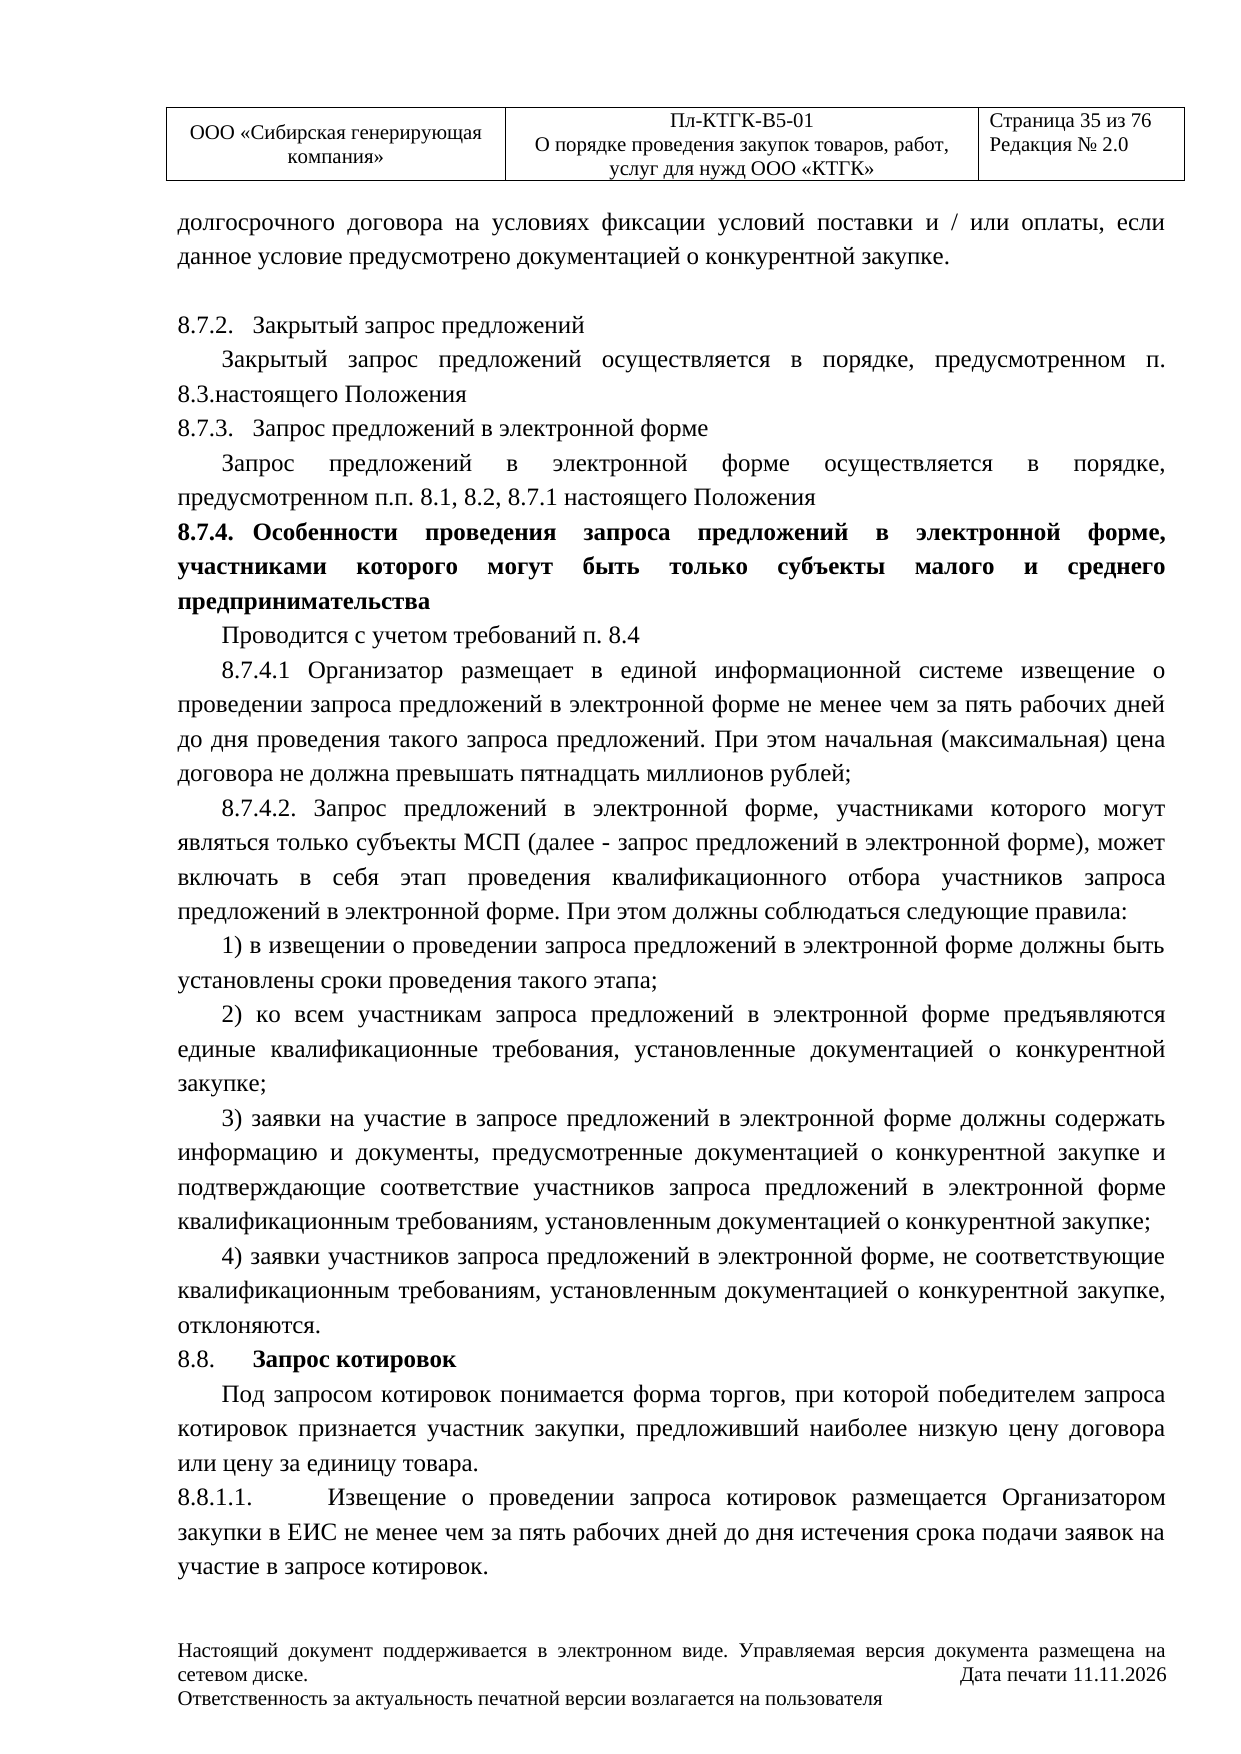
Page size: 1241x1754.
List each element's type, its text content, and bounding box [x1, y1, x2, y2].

text 8.7.4.1 Организатор размещает в единой информационной системе извещение о проведении запроса предложений в электронной форме не менее чем за пять рабочих дней до дня проведения такого запроса предложений. При этом начальная (максимальная) цена договора не должна превышать пятнадцать миллионов рублей; [177, 655, 1166, 787]
list Закрытый запрос предложений [177, 310, 1166, 339]
text 3) заявки на участие в запросе предложений в электронной форме должны содержать информацию и документы, предусмотренные документацией о конкурентной закупке и подтверждающие соответствие участников запроса предложений в электронной форме квалификационным требованиям, установленным документацией о конкурентной закупке; [177, 1103, 1166, 1235]
list Извещение о проведении запроса котировок размещается Организатором закупки в ЕИС не менее чем за пять рабочих дней до дня истечения срока подачи заявок на участие в запросе котировок. [177, 1482, 1166, 1580]
text 8.7.4.2. Запрос предложений в электронной форме, участниками которого могут являться только субъекты МСП (далее - запрос предложений в электронной форме), может включать в себя этап проведения квалификационного отбора участников запроса предложений в электронной форме. При этом должны соблюдаться следующие правила: [177, 793, 1166, 925]
text 2) ко всем участникам запроса предложений в электронной форме предъявляются единые квалификационные требования, установленные документацией о конкурентной закупке; [177, 999, 1166, 1097]
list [177, 207, 1166, 270]
text 1) в извещении о проведении запроса предложений в электронной форме должны быть установлены сроки проведения такого этапа; [177, 931, 1166, 994]
text Проводится с учетом требований п. 8.4 [177, 620, 1166, 649]
list Запрос котировок [177, 1344, 1166, 1373]
list Особенности проведения запроса предложений в электронной форме, участниками которого могут быть только субъекты малого и среднего предпринимательства [177, 517, 1166, 614]
text Закрытый запрос предложений осуществляется в порядке, предусмотренном п. 8.3.настоящего Положения [177, 344, 1166, 408]
text Запрос предложений в электронной форме осуществляется в порядке, предусмотренном п.п. 8.1, 8.2, 8.7.1 настоящего Положения [177, 448, 1166, 511]
text Под запросом котировок понимается форма торгов, при которой победителем запроса котировок признается участник закупки, предложивший наиболее низкую цену договора или цену за единицу товара. [177, 1379, 1166, 1477]
text 4) заявки участников запроса предложений в электронной форме, не соответствующие квалификационным требованиям, установленным документацией о конкурентной закупке, отклоняются. [177, 1241, 1166, 1339]
list Запрос предложений в электронной форме [177, 413, 1166, 442]
